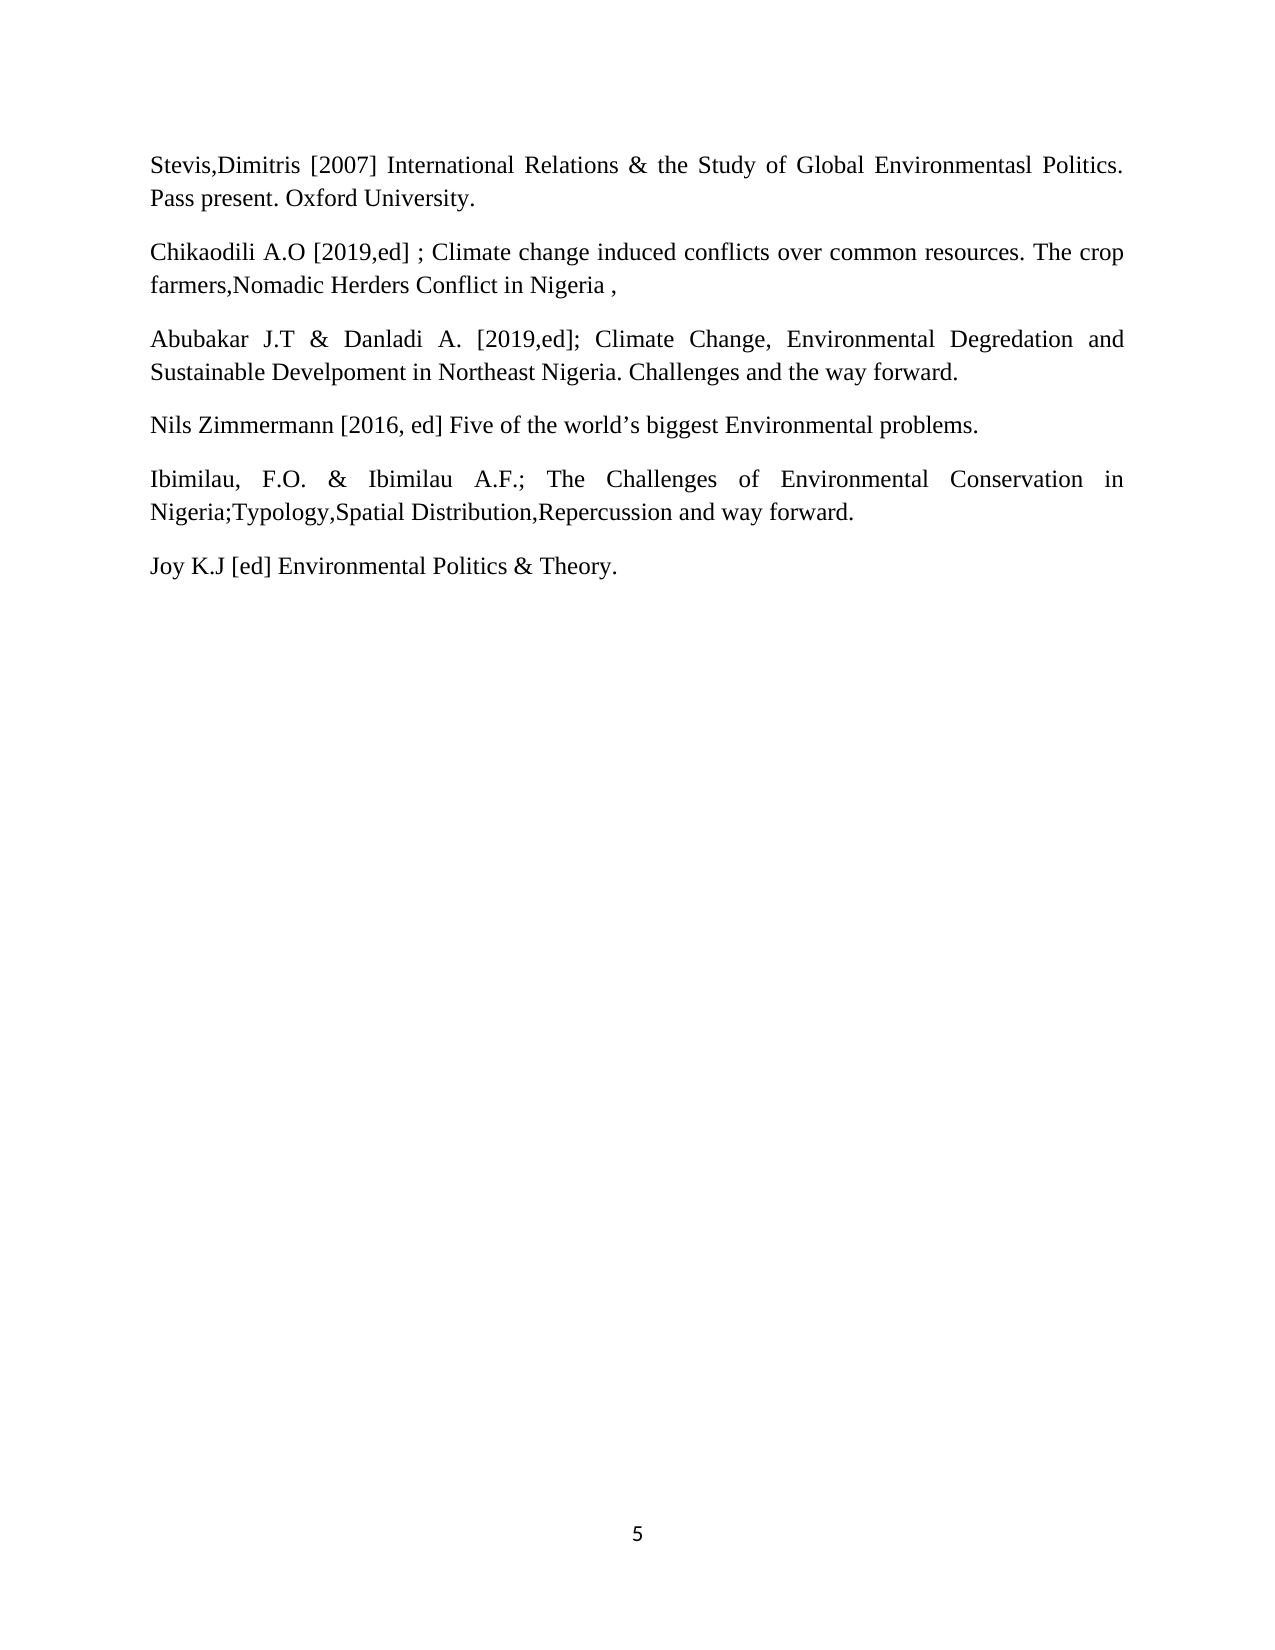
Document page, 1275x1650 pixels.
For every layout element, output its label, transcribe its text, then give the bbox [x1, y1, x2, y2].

text Ibimilau, F.O. & Ibimilau A.F.; The Challenges of Environmental Conservation in Nigeria;Typology,Spatial Distribution,Repercussion and way forward. [150, 464, 1125, 526]
text Joy K.J [ed] Environmental Politics & Theory. [150, 551, 1125, 580]
text Abubakar J.T & Danladi A. [2019,ed]; Climate Change, Environmental Degredation and Sustainable Develpoment in Northeast Nigeria. Challenges and the way forward. [150, 324, 1125, 386]
text Stevis,Dimitris [2007] International Relations & the Study of Global Environmentasl Politics. Pass present. Oxford University. [150, 150, 1125, 212]
text Chikaodili A.O [2019,ed] ; Climate change induced conflicts over common resources. The crop farmers,Nomadic Herders Conflict in Nigeria , [150, 237, 1125, 299]
text Nils Zimmermann [2016, ed] Five of the world’s biggest Environmental problems. [150, 411, 1125, 439]
